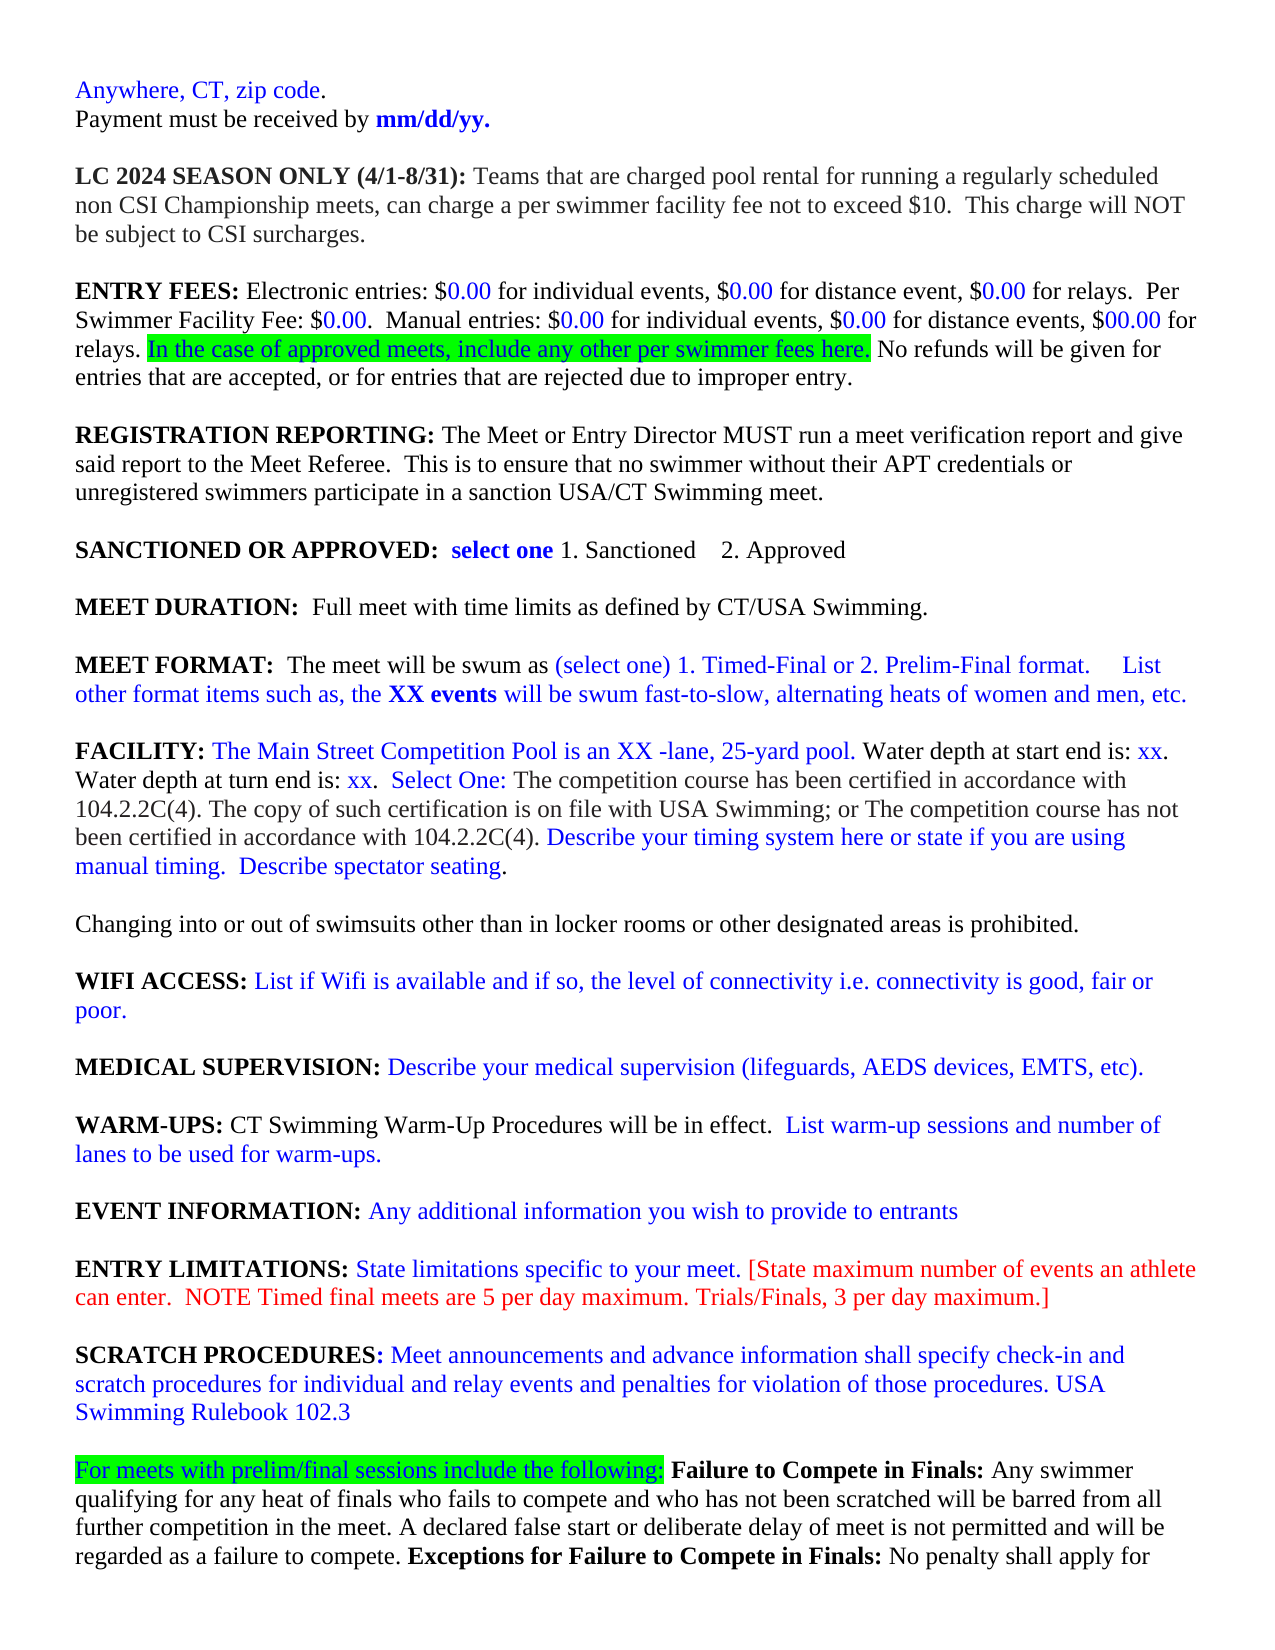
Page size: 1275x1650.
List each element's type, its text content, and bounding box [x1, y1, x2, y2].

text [75, 1426, 1200, 1570]
text MEET FORMAT: The meet will be swum as (select one) 1. Timed-Final or 2. Prelim-Final format. List other format items such as, the XX events will be swum fast-to-slow, alternating heats of women and men, etc. [75, 650, 1200, 707]
text LC 2024 SEASON ONLY (4/1-8/31): Teams that are charged pool rental for running a regularly scheduled non CSI Championship meets, can charge a per swimmer facility fee not to exceed $10. This charge will NOT be subject to CSI surcharges. [366, 161, 1200, 247]
text SANCTIONED OR APPROVED: select one 1. Sanctioned 2. Approved [75, 535, 1200, 564]
text Changing into or out of swimsuits other than in locker rooms or other designated areas is prohibited. [75, 909, 1200, 937]
text REGISTRATION REPORTING: The Meet or Entry Director MUST run a meet verification report and give said report to the Meet Referee. This is to ensure that no swimmer without their APT credentials or unregistered swimmers participate in a sanction USA/CT Swimming meet. [75, 420, 1200, 506]
text MEDICAL SUPERVISION: Describe your medical supervision (lifeguards, AEDS devices, EMTS, etc). [75, 1052, 1200, 1081]
text WARM-UPS: CT Swimming Warm-Up Procedures will be in effect. List warm-up sessions and number of lanes to be used for warm-ups. [75, 1110, 1200, 1167]
text MEET DURATION: Full meet with time limits as defined by CT/USA Swimming. [75, 592, 1200, 621]
text EVENT INFORMATION: Any additional information you wish to provide to entrants [75, 1196, 1200, 1225]
text Payment must be received by mm/dd/yy. [75, 104, 1200, 132]
text FACILITY: The Main Street Competition Pool is an XX -lane, 25-yard pool. Water depth at start end is: xx. Water depth at turn end is: xx. Select One: The competition course has been certified in accordance with 104.2.2C(4). The copy of such certification is on file with USA Swimming; or The competition course has not been certified in accordance with 104.2.2C(4). Describe your timing system here or state if you are using manual timing. Describe spectator seating. [75, 736, 1200, 880]
text ENTRY LIMITATIONS: State limitations specific to your meet. [State maximum number of events an athlete can enter. NOTE Timed final meets are 5 per day maximum. Trials/Finals, 3 per day maximum.] [75, 1254, 1200, 1311]
text Anywhere, CT, zip code. [75, 75, 1200, 104]
text WIFI ACCESS: List if Wifi is available and if so, the level of connectivity i.e. connectivity is good, fair or poor. [75, 966, 1200, 1024]
text SCRATCH PROCEDURES: Meet announcements and advance information shall specify check-in and scratch procedures for individual and relay events and penalties for violation of those procedures. Swimming Rulebook 102.3 [75, 1340, 1200, 1426]
text ENTRY FEES: Electronic entries: $0.00 for individual events, $0.00 for distance event, $0.00 for relays. Per Swimmer Facility Fee: $0.00. Manual entries: $0.00 for individual events, $0.00 for distance events, $00.00 for relays. In the case of approved meets, include any other per swimmer fees here. No refunds will be given for entries that are accepted, or for entries that are rejected due to improper entry. [75, 276, 1200, 391]
